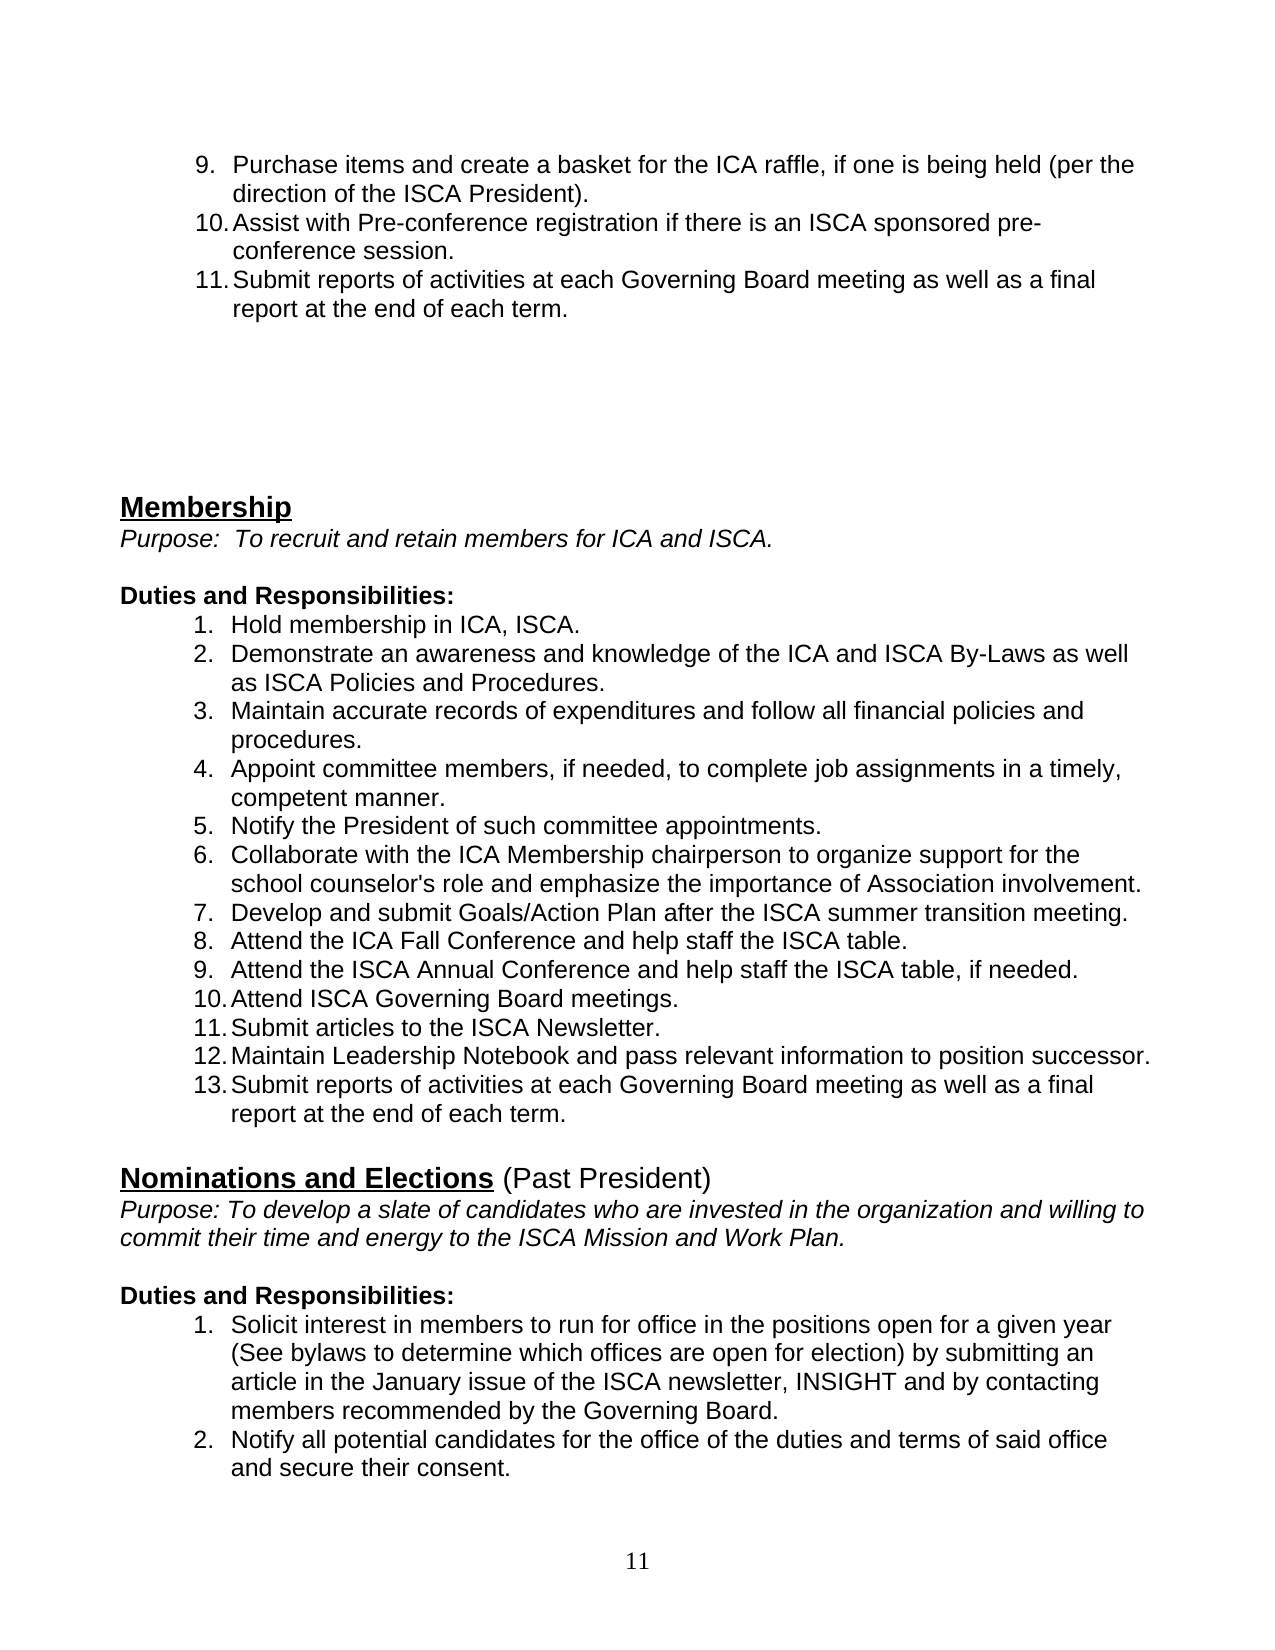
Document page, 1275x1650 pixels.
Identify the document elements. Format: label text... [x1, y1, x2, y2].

text Purpose: To develop a slate of candidates who are invested in the organization and willing to commit their time and energy to the ISCA Mission and Work Plan. [120, 1194, 1155, 1252]
list Attend the ISCA Annual Conference and help staff the ISCA table, if needed. [193, 955, 1155, 984]
list Assist with Pre-conference registration if there is an ISCA sponsored pre-conference session. [195, 207, 1155, 265]
list Collaborate with the ICA Membership chairperson to organize support for the school counselor's role and emphasize the importance of Association involvement. [193, 840, 1155, 897]
list Solicit interest in members to run for office in the positions open for a given year (See bylaws to determine which offices are open for election) by submitting an article in the January issue of the ISCA newsletter, INSIGHT and by contacting members recommended by the Governing Board. [193, 1309, 1155, 1424]
list Notify all potential candidates for the office of the duties and terms of said office and secure their consent. [193, 1424, 1155, 1482]
list Attend the ICA Fall Conference and help staff the ISCA table. [193, 926, 1155, 955]
list Appoint committee members, if needed, to complete job assignments in a timely, competent manner. [193, 754, 1155, 811]
list Notify the President of such committee appointments. [193, 811, 1155, 840]
list Maintain accurate records of expenditures and follow all financial policies and procedures. [193, 696, 1155, 754]
list Develop and submit Goals/Action Plan after the ISCA summer transition meeting. [193, 897, 1155, 926]
list Demonstrate an awareness and knowledge of the ICA and ISCA By-Laws as well as ISCA Policies and Procedures. [193, 639, 1155, 696]
list Purchase items and create a basket for the ICA raffle, if one is being held (per the direction of the ISCA President). [195, 150, 1155, 207]
text Membership Purpose: To recruit and retain members for ICA and ISCA. Duties and Responsibilities: [120, 490, 1155, 610]
list Hold membership in ICA, ISCA. [193, 610, 1155, 639]
text Duties and Responsibilities: [120, 1281, 1155, 1309]
list Attend ISCA Governing Board meetings. [193, 984, 1155, 1012]
list Submit articles to the ISCA Newsletter. [193, 1012, 1155, 1041]
text Nominations and Elections (Past President) [120, 1161, 1155, 1194]
list Submit reports of activities at each Governing Board meeting as well as a final report at the end of each term. [195, 265, 1155, 322]
list Maintain Leadership Notebook and pass relevant information to position successor. [193, 1041, 1155, 1070]
list Submit reports of activities at each Governing Board meeting as well as a final report at the end of each term. [193, 1070, 1155, 1127]
